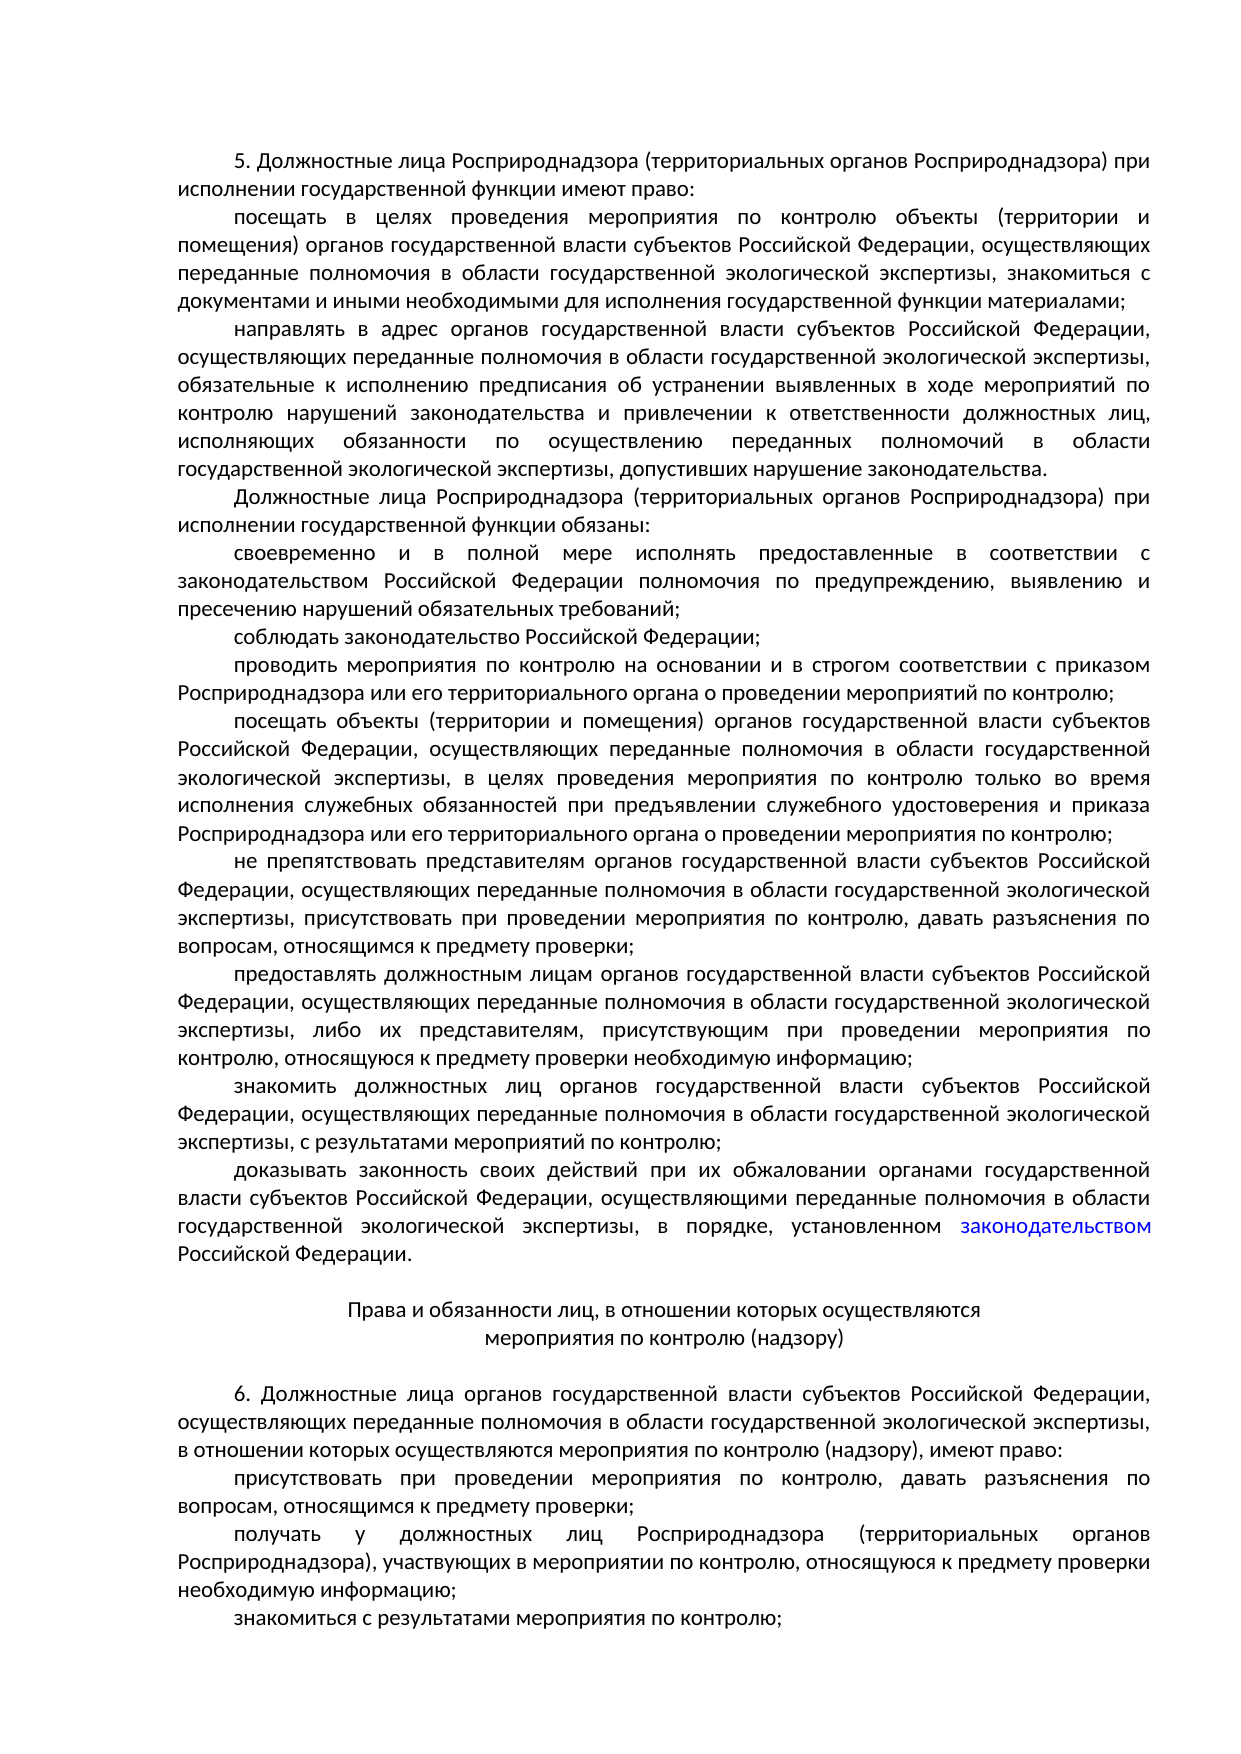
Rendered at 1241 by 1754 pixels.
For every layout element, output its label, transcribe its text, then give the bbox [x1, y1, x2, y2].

text направлять в адрес органов государственной власти субъектов Российской Федерации, осуществляющих переданные полномочия в области государственной экологической экспертизы, обязательные к исполнению предписания об устранении выявленных в ходе мероприятий по контролю нарушений законодательства и привлечении к ответственности должностных лиц, исполняющих обязанности по осуществлению переданных полномочий в области государственной экологической экспертизы, допустивших нарушение законодательства. [177, 314, 1152, 482]
text знакомиться с результатами мероприятия по контролю; [177, 1603, 1152, 1631]
text 6. Должностные лица органов государственной власти субъектов Российской Федерации, осуществляющих переданные полномочия в области государственной экологической экспертизы, в отношении которых осуществляются мероприятия по контролю (надзору), имеют право: [177, 1379, 1152, 1463]
text доказывать законность своих действий при их обжаловании органами государственной власти субъектов Российской Федерации, осуществляющими переданные полномочия в области государственной экологической экспертизы, в порядке, установленном законодательством Российской Федерации. [177, 1155, 1152, 1267]
text получать у должностных лиц Росприроднадзора (территориальных органов Росприроднадзора), участвующих в мероприятии по контролю, относящуюся к предмету проверки необходимую информацию; [177, 1519, 1152, 1603]
text 5. Должностные лица Росприроднадзора (территориальных органов Росприроднадзора) при исполнении государственной функции имеют право: [177, 146, 1152, 202]
text своевременно и в полной мере исполнять предоставленные в соответствии с законодательством Российской Федерации полномочия по предупреждению, выявлению и пресечению нарушений обязательных требований; [177, 538, 1152, 622]
text посещать в целях проведения мероприятия по контролю объекты (территории и помещения) органов государственной власти субъектов Российской Федерации, осуществляющих переданные полномочия в области государственной экологической экспертизы, знакомиться с документами и иными необходимыми для исполнения государственной функции материалами; [177, 202, 1152, 314]
text Должностные лица Росприроднадзора (территориальных органов Росприроднадзора) при исполнении государственной функции обязаны: [177, 482, 1152, 538]
text присутствовать при проведении мероприятия по контролю, давать разъяснения по вопросам, относящимся к предмету проверки; [177, 1463, 1152, 1519]
text предоставлять должностным лицам органов государственной власти субъектов Российской Федерации, осуществляющих переданные полномочия в области государственной экологической экспертизы, либо их представителям, присутствующим при проведении мероприятия по контролю, относящуюся к предмету проверки необходимую информацию; [177, 959, 1152, 1071]
text не препятствовать представителям органов государственной власти субъектов Российской Федерации, осуществляющих переданные полномочия в области государственной экологической экспертизы, присутствовать при проведении мероприятия по контролю, давать разъяснения по вопросам, относящимся к предмету проверки; [177, 847, 1152, 959]
text знакомить должностных лиц органов государственной власти субъектов Российской Федерации, осуществляющих переданные полномочия в области государственной экологической экспертизы, с результатами мероприятий по контролю; [177, 1071, 1152, 1155]
text соблюдать законодательство Российской Федерации; [177, 622, 1152, 651]
text мероприятия по контролю (надзору) [177, 1323, 1152, 1351]
text посещать объекты (территории и помещения) органов государственной власти субъектов Российской Федерации, осуществляющих переданные полномочия в области государственной экологической экспертизы, в целях проведения мероприятия по контролю только во время исполнения служебных обязанностей при предъявлении служебного удостоверения и приказа Росприроднадзора или его территориального органа о проведении мероприятия по контролю; [177, 707, 1152, 847]
text проводить мероприятия по контролю на основании и в строгом соответствии с приказом Росприроднадзора или его территориального органа о проведении мероприятий по контролю; [177, 651, 1152, 707]
text Права и обязанности лиц, в отношении которых осуществляются [177, 1295, 1152, 1323]
